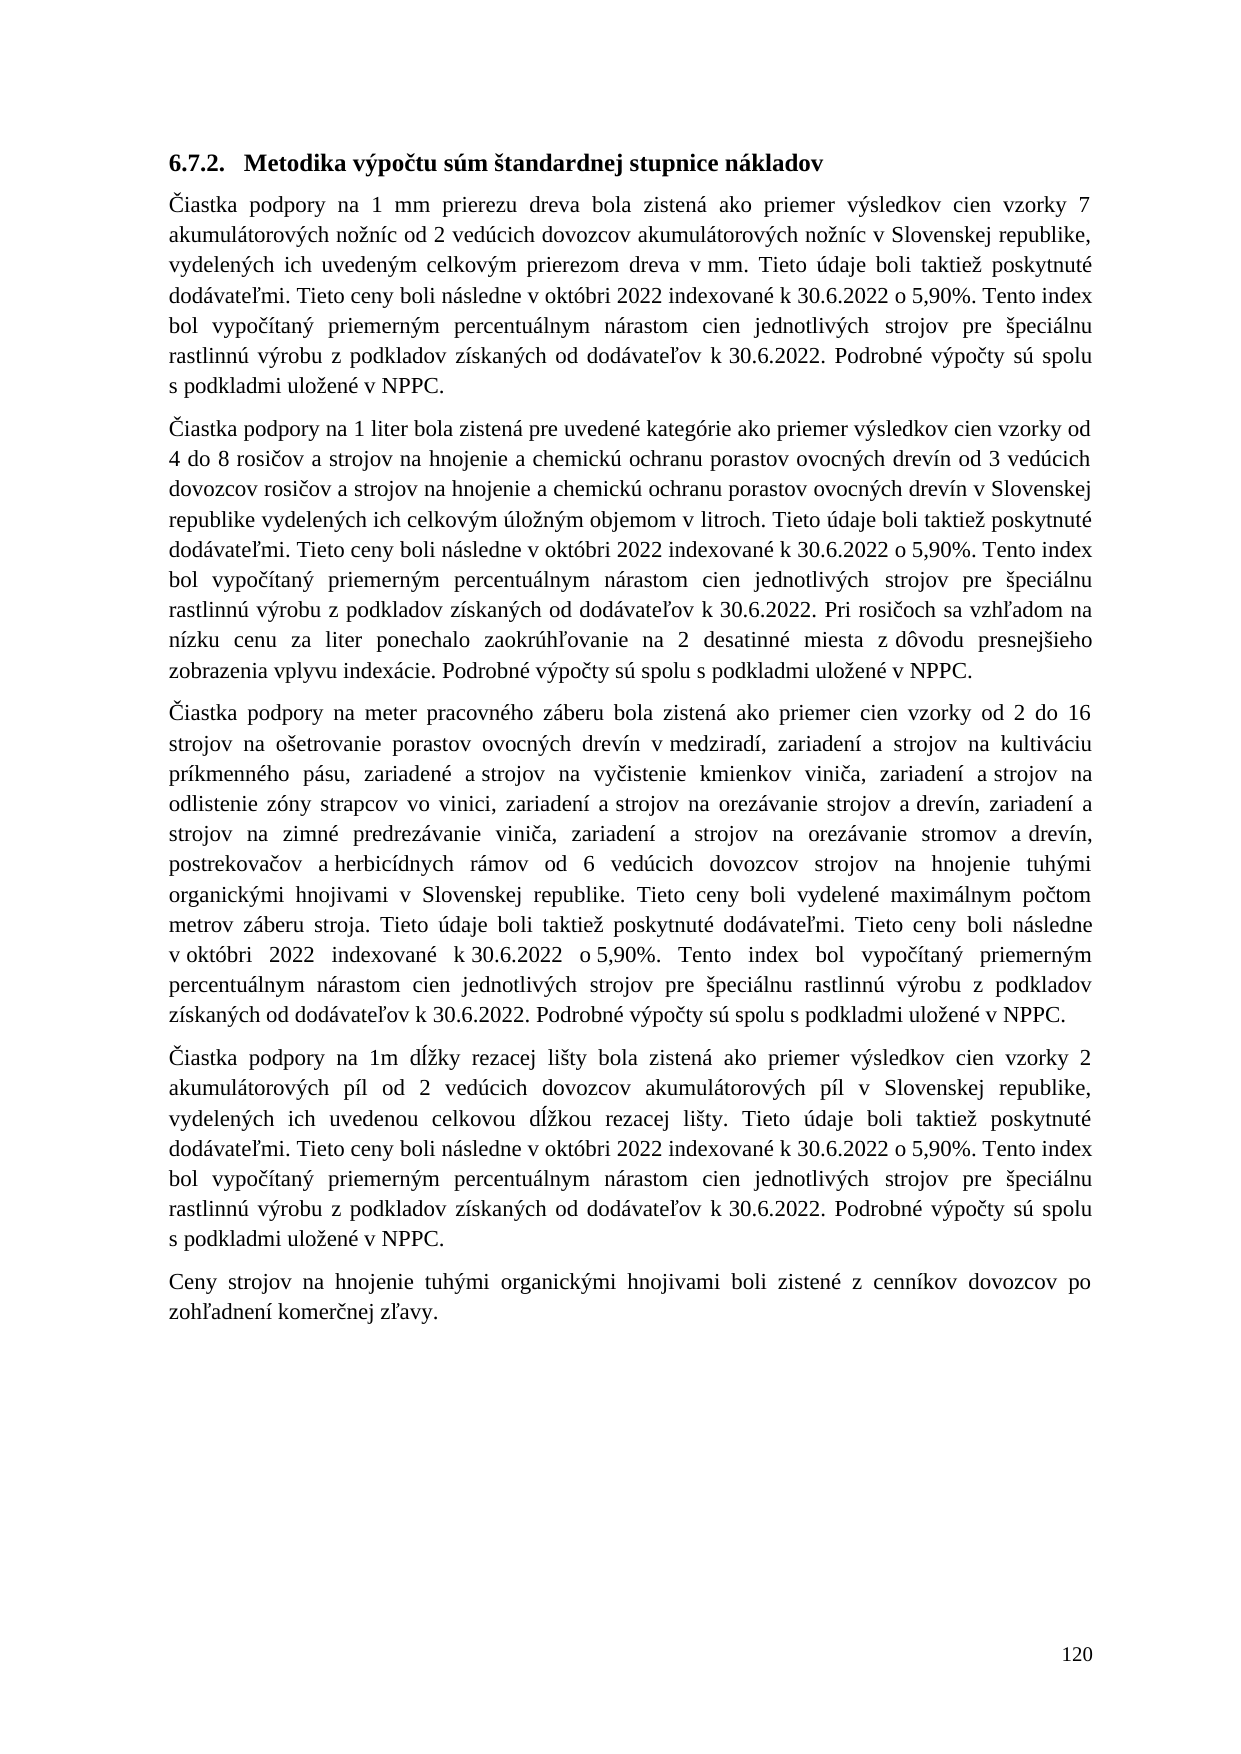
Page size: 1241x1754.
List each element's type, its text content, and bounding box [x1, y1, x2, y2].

text Ceny strojov na hnojenie tuhými organickými hnojivami boli zistené z cenníkov dovozcov po zohľadnení komerčnej zľavy. [169, 1268, 1093, 1325]
text Čiastka podpory na meter pracovného záberu bola zistená ako priemer cien vzorky od 2 do 16 strojov na ošetrovanie porastov ovocných drevín v medziradí, zariadení a strojov na kultiváciu príkmenného pásu, zariadené a strojov na vyčistenie kmienkov viniča, zariadení a strojov na odlistenie zóny strapcov vo vinici, zariadení a strojov na orezávanie strojov a drevín, zariadení a strojov na zimné predrezávanie viniča, zariadení a strojov na orezávanie stromov a drevín, postrekovačov a herbicídnych rámov od 6 vedúcich dovozcov strojov na hnojenie tuhými organickými hnojivami v Slovenskej republike. Tieto ceny boli vydelené maximálnym počtom metrov záberu stroja. Tieto údaje boli taktiež poskytnuté dodávateľmi. Tieto ceny boli následne v októbri 2022 indexované k 30.6.2022 o 5,90%. Tento index bol vypočítaný priemerným percentuálnym nárastom cien jednotlivých strojov pre špeciálnu rastlinnú výrobu z podkladov získaných od dodávateľov k 30.6.2022. Podrobné výpočty sú spolu s podkladmi uložené v NPPC. [169, 699, 1093, 1028]
text Čiastka podpory na 1 mm prierezu dreva bola zistená ako priemer výsledkov cien vzorky 7 akumulátorových nožníc od 2 vedúcich dovozcov akumulátorových nožníc v Slovenskej republike, vydelených ich uvedeným celkovým prierezom dreva v mm. Tieto údaje boli taktiež poskytnuté dodávateľmi. Tieto ceny boli následne v októbri 2022 indexované k 30.6.2022 o 5,90%. Tento index bol vypočítaný priemerným percentuálnym nárastom cien jednotlivých strojov pre špeciálnu rastlinnú výrobu z podkladov získaných od dodávateľov k 30.6.2022. Podrobné výpočty sú spolu s podkladmi uložené v NPPC. [169, 191, 1093, 399]
subtitle Metodika výpočtu súm štandardnej stupnice nákladov [169, 148, 1093, 176]
text Čiastka podpory na 1 liter bola zistená pre uvedené kategórie ako priemer výsledkov cien vzorky od 4 do 8 rosičov a strojov na hnojenie a chemickú ochranu porastov ovocných drevín od 3 vedúcich dovozcov rosičov a strojov na hnojenie a chemickú ochranu porastov ovocných drevín v Slovenskej republike vydelených ich celkovým úložným objemom v litroch. Tieto údaje boli taktiež poskytnuté dodávateľmi. Tieto ceny boli následne v októbri 2022 indexované k 30.6.2022 o 5,90%. Tento index bol vypočítaný priemerným percentuálnym nárastom cien jednotlivých strojov pre špeciálnu rastlinnú výrobu z podkladov získaných od dodávateľov k 30.6.2022. Pri rosičoch sa vzhľadom na nízku cenu za liter ponechalo zaokrúhľovanie na 2 desatinné miesta z dôvodu presnejšieho zobrazenia vplyvu indexácie. Podrobné výpočty sú spolu s podkladmi uložené v NPPC. [169, 415, 1093, 683]
text Čiastka podpory na 1m dĺžky rezacej lišty bola zistená ako priemer výsledkov cien vzorky 2 akumulátorových píl od 2 vedúcich dovozcov akumulátorových píl v Slovenskej republike, vydelených ich uvedenou celkovou dĺžkou rezacej lišty. Tieto údaje boli taktiež poskytnuté dodávateľmi. Tieto ceny boli následne v októbri 2022 indexované k 30.6.2022 o 5,90%. Tento index bol vypočítaný priemerným percentuálnym nárastom cien jednotlivých strojov pre špeciálnu rastlinnú výrobu z podkladov získaných od dodávateľov k 30.6.2022. Podrobné výpočty sú spolu s podkladmi uložené v NPPC. [169, 1044, 1093, 1252]
